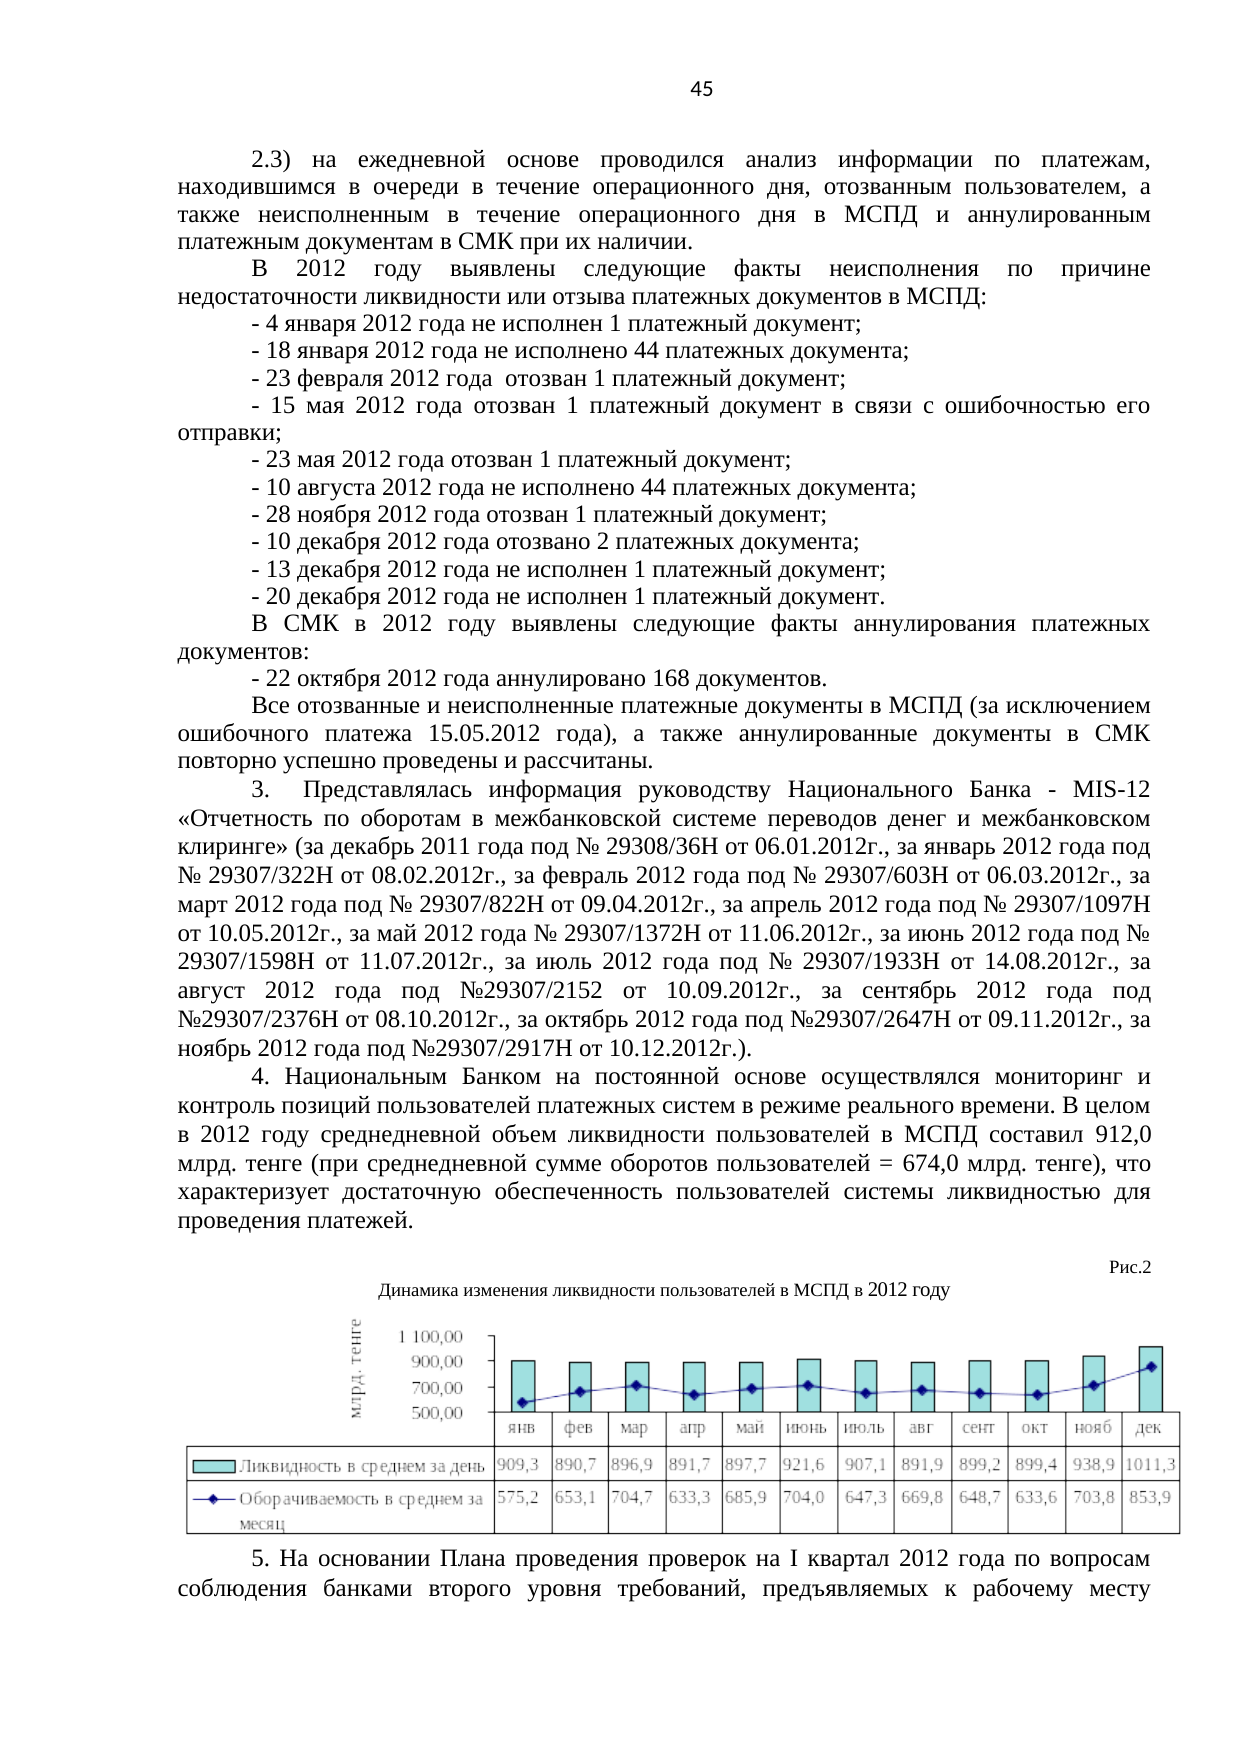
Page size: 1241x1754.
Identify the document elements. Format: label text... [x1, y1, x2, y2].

text 4. Национальным Банком на постоянной основе осуществлялся мониторинг и контроль позиций пользователей платежных систем в режиме реального времени. В целом в 2012 году среднедневной объем ликвидности пользователей в МСПД составил 912,0 млрд. тенге (при среднедневной сумме оборотов пользователей = 674,0 млрд. тенге), что характеризует достаточную обеспеченность пользователей системы ликвидностью для проведения платежей. [177, 1061, 1152, 1234]
text - 13 декабря 2012 года не исполнен 1 платежный документ; [177, 555, 1152, 583]
text 3. Представлялась информация руководству Национального Банка - MIS-12 «Отчетность по оборотам в межбанковской системе переводов денег и межбанковском клиринге» (за декабрь 2011 года под № 29308/36Н от 06.01.2012г., за январь 2012 года под № 29307/322Н от 08.02.2012г., за февраль 2012 года под № 29307/603Н от 06.03.2012г., за март 2012 года под № 29307/822Н от 09.04.2012г., за апрель 2012 года под № 29307/1097Н от 10.05.2012г., за май 2012 года № 29307/1372Н от 11.06.2012г., за июнь 2012 года под № 29307/1598Н от 11.07.2012г., за июль 2012 года под № 29307/1933Н от 14.08.2012г., за август 2012 года под №29307/2152 от 10.09.2012г., за сентябрь 2012 года под №29307/2376Н от 08.10.2012г., за октябрь 2012 года под №29307/2647Н от 09.11.2012г., за ноябрь 2012 года под №29307/2917Н от 10.12.2012г.). [177, 774, 1152, 1061]
text - 28 ноября 2012 года отозван 1 платежный документ; [177, 501, 1152, 528]
text 2.3) на ежедневной основе проводился анализ информации по платежам, находившимся в очереди в течение операционного дня, отозванным пользователем, а также неисполненным в течение операционного дня в МСПД и аннулированным платежным документам в СМК при их наличии. [177, 145, 1152, 255]
text В 2012 году выявлены следующие факты неисполнения по причине недостаточности ликвидности или отзыва платежных документов в МСПД: [177, 255, 1152, 309]
text - 20 декабря 2012 года не исполнен 1 платежный документ. [177, 583, 1152, 610]
text В СМК в 2012 году выявлены следующие факты аннулирования платежных документов: [177, 610, 1152, 664]
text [177, 1543, 1152, 1601]
text - 4 января 2012 года не исполнен 1 платежный документ; [177, 309, 1152, 337]
text - 15 мая 2012 года отозван 1 платежный документ в связи с ошибочностью его отправки; [177, 391, 1152, 446]
text - 23 мая 2012 года отозван 1 платежный документ; [177, 446, 1152, 473]
text Все отозванные и неисполненные платежные документы в МСПД (за исключением ошибочного платежа 15.05.2012 года), а также аннулированные документы в СМК повторно успешно проведены и рассчитаны. [177, 692, 1152, 774]
text Динамика изменения ликвидности пользователей в МСПД в 2012 году [177, 1277, 1152, 1301]
text - 22 октября 2012 года аннулировано 168 документов. [177, 664, 1152, 692]
text - 18 января 2012 года не исполнено 44 платежных документа; [177, 337, 1152, 364]
text - 10 августа 2012 года не исполнено 44 платежных документа; [177, 473, 1152, 501]
text - 10 декабря 2012 года отозвано 2 платежных документа; [177, 528, 1152, 555]
text - 23 февраля 2012 года отозван 1 платежный документ; [177, 364, 1152, 391]
text Рис.2 [177, 1256, 1152, 1277]
